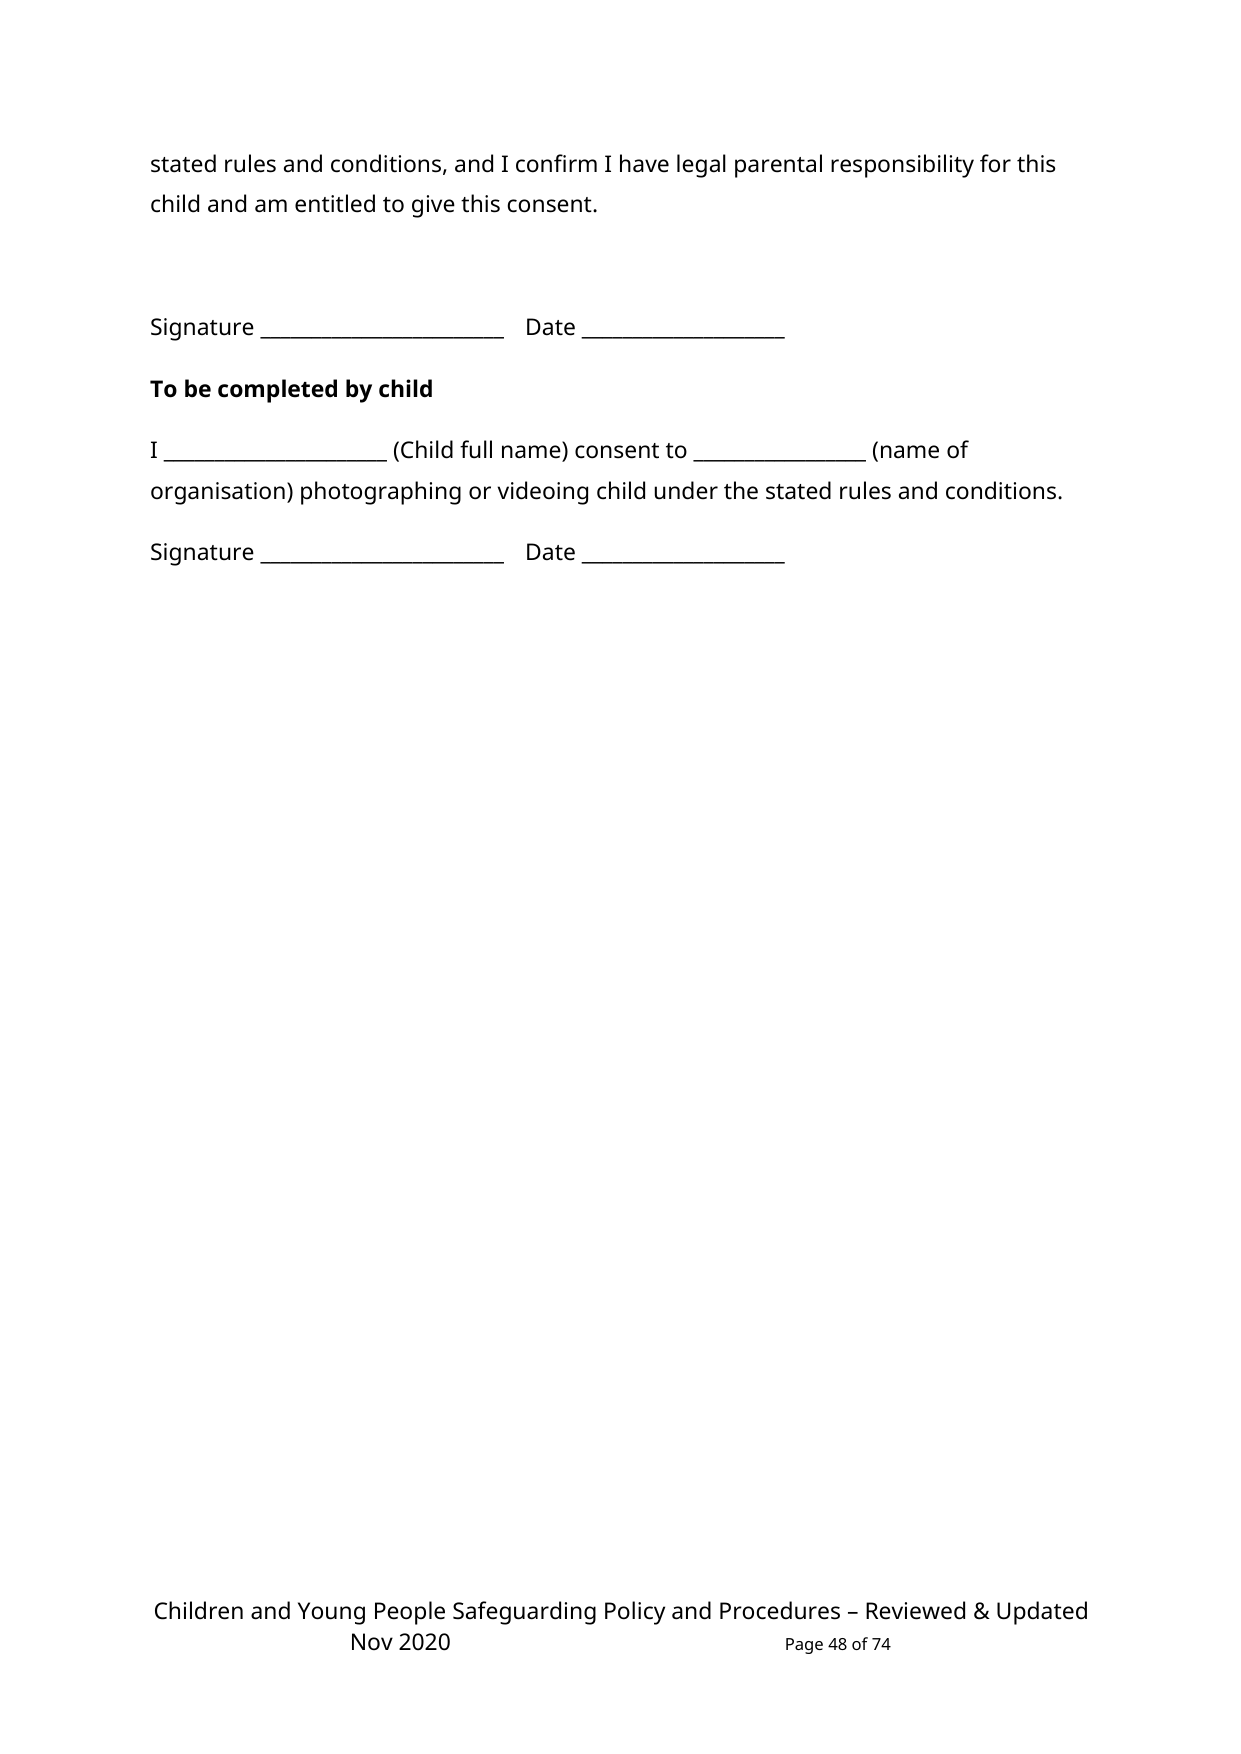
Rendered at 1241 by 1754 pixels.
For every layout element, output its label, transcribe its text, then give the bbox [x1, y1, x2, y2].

text To be completed by child [150, 373, 1090, 404]
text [150, 148, 1090, 219]
text Signature ________________________ Date ____________________ [150, 536, 1090, 567]
text I ______________________ (Child full name) consent to _________________ (name of organisation) photographing or videoing child under the stated rules and conditions. [150, 434, 1090, 506]
text Signature ________________________ Date ____________________ [150, 311, 1090, 342]
